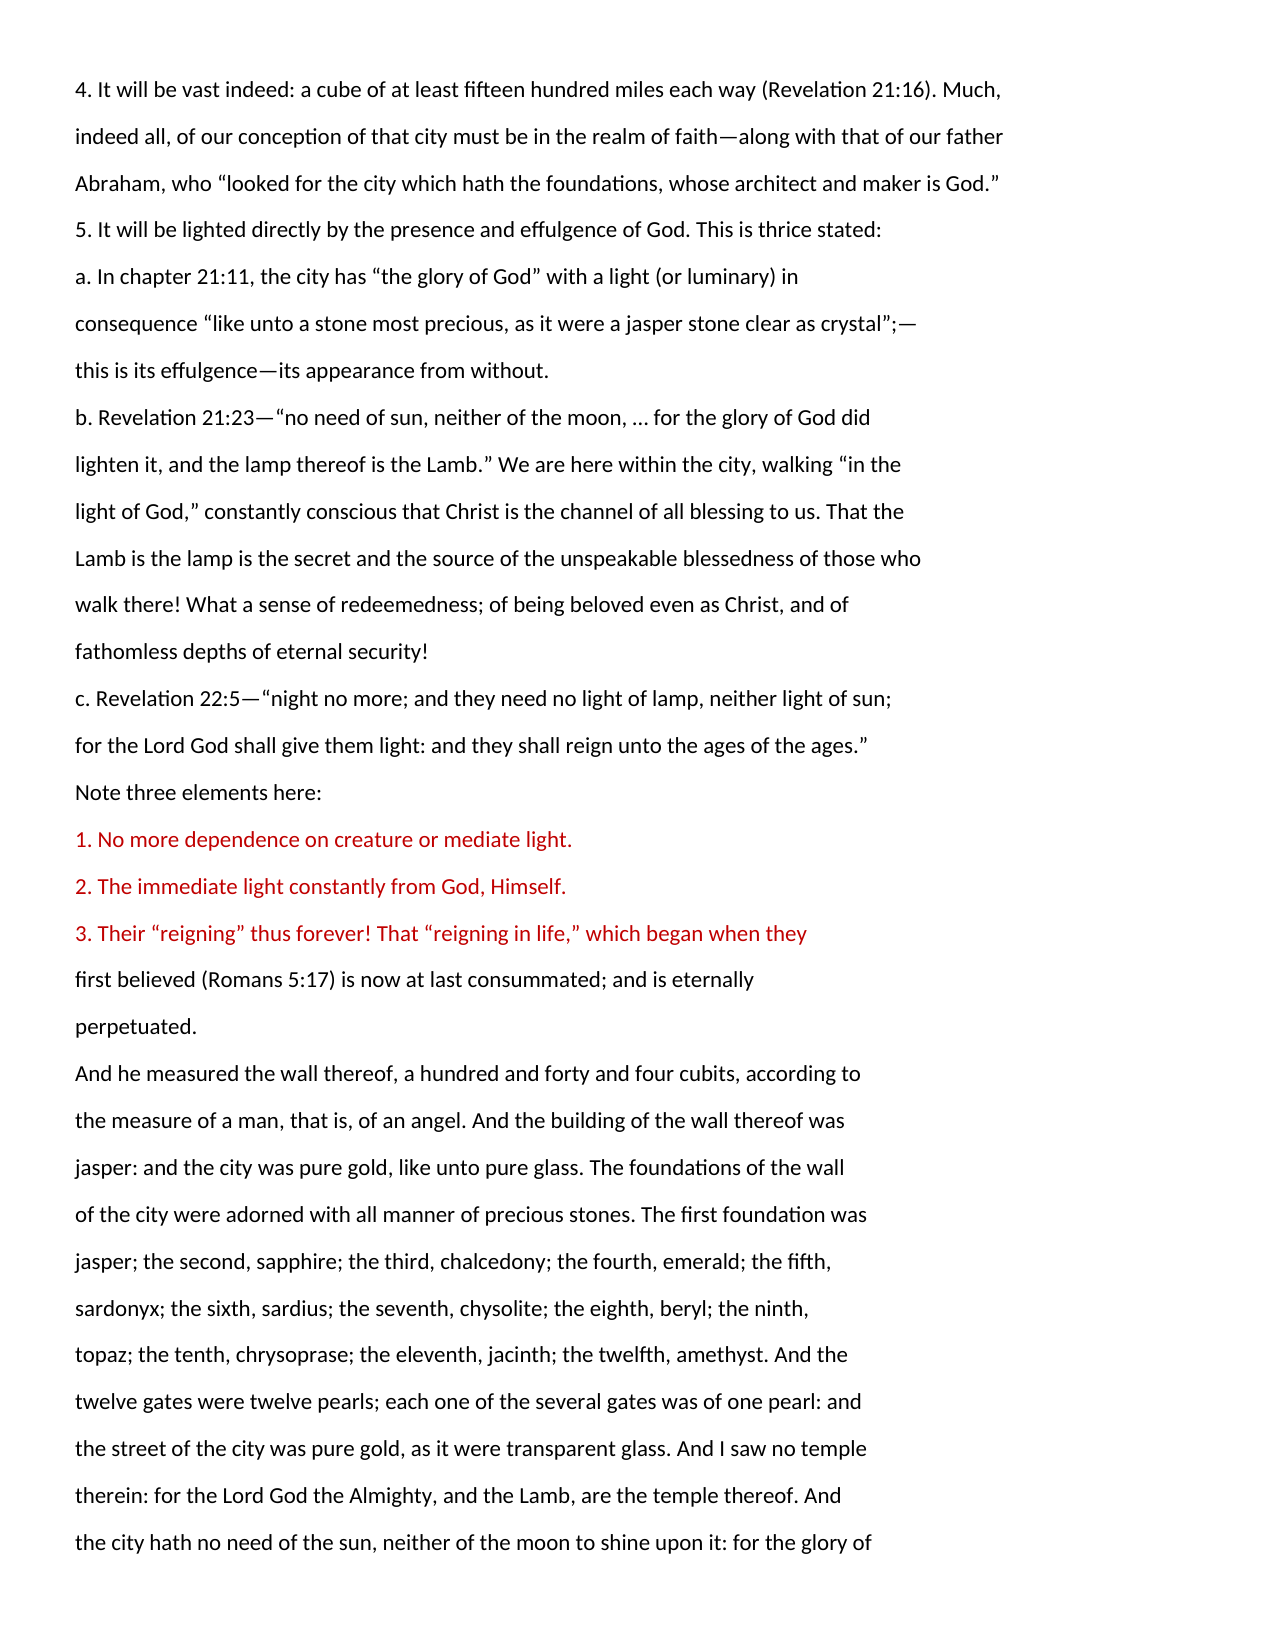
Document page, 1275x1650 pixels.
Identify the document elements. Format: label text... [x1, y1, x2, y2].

text of the city were adorned with all manner of precious stones. The first foundation was [75, 1200, 1200, 1228]
text perpetuated. [75, 1012, 1200, 1041]
text twelve gates were twelve pearls; each one of the several gates was of one pearl: and [75, 1387, 1200, 1416]
text for the Lord God shall give them light: and they shall reign unto the ages of the ages.” [75, 731, 1200, 759]
text lighten it, and the lamp thereof is the Lamb.” We are here within the city, walking “in the [75, 450, 1200, 478]
text the measure of a man, that is, of an angel. And the building of the wall thereof was [75, 1106, 1200, 1134]
text 4. It will be vast indeed: a cube of at least fifteen hundred miles each way (Revelation 21:16). Much, [75, 75, 1200, 103]
text 1. No more dependence on creature or mediate light. [75, 825, 1200, 853]
text therein: for the Lord God the Almighty, and the Lamb, are the temple thereof. And [75, 1481, 1200, 1509]
text walk there! What a sense of redeemedness; of being beloved even as Christ, and of [75, 591, 1200, 619]
text this is its effulgence—its appearance from without. [75, 356, 1200, 384]
text the street of the city was pure gold, as it were transparent glass. And I saw no temple [75, 1434, 1200, 1462]
text the city hath no need of the sun, neither of the moon to shine upon it: for the glory of [75, 1528, 1200, 1556]
text Lamb is the lamp is the secret and the source of the unspeakable blessedness of those who [75, 544, 1200, 572]
text Abraham, who “looked for the city which hath the foundations, whose architect and maker is God.” [75, 169, 1200, 197]
text light of God,” constantly conscious that Christ is the channel of all blessing to us. That the [75, 497, 1200, 525]
text fathomless depths of eternal security! [75, 637, 1200, 666]
text consequence “like unto a stone most precious, as it were a jasper stone clear as crystal”;— [75, 309, 1200, 337]
text sardonyx; the sixth, sardius; the seventh, chysolite; the eighth, beryl; the ninth, [75, 1294, 1200, 1322]
text a. In chapter 21:11, the city has “the glory of God” with a light (or luminary) in [75, 262, 1200, 291]
text first believed (Romans 5:17) is now at last consummated; and is eternally [75, 966, 1200, 994]
text indeed all, of our conception of that city must be in the realm of faith—along with that of our father [75, 122, 1200, 150]
text Note three elements here: [75, 778, 1200, 806]
text And he measured the wall thereof, a hundred and forty and four cubits, according to [75, 1059, 1200, 1087]
text jasper: and the city was pure gold, like unto pure glass. The foundations of the wall [75, 1153, 1200, 1181]
text 3. Their “reigning” thus forever! That “reigning in life,” which began when they [75, 919, 1200, 947]
text topaz; the tenth, chrysoprase; the eleventh, jacinth; the twelfth, amethyst. And the [75, 1341, 1200, 1369]
text c. Revelation 22:5—“night no more; and they need no light of lamp, neither light of sun; [75, 684, 1200, 712]
text b. Revelation 21:23—“no need of sun, neither of the moon, … for the glory of God did [75, 403, 1200, 431]
text jasper; the second, sapphire; the third, chalcedony; the fourth, emerald; the fifth, [75, 1247, 1200, 1275]
text 5. It will be lighted directly by the presence and effulgence of God. This is thrice stated: [75, 216, 1200, 244]
text 2. The immediate light constantly from God, Himself. [75, 872, 1200, 900]
